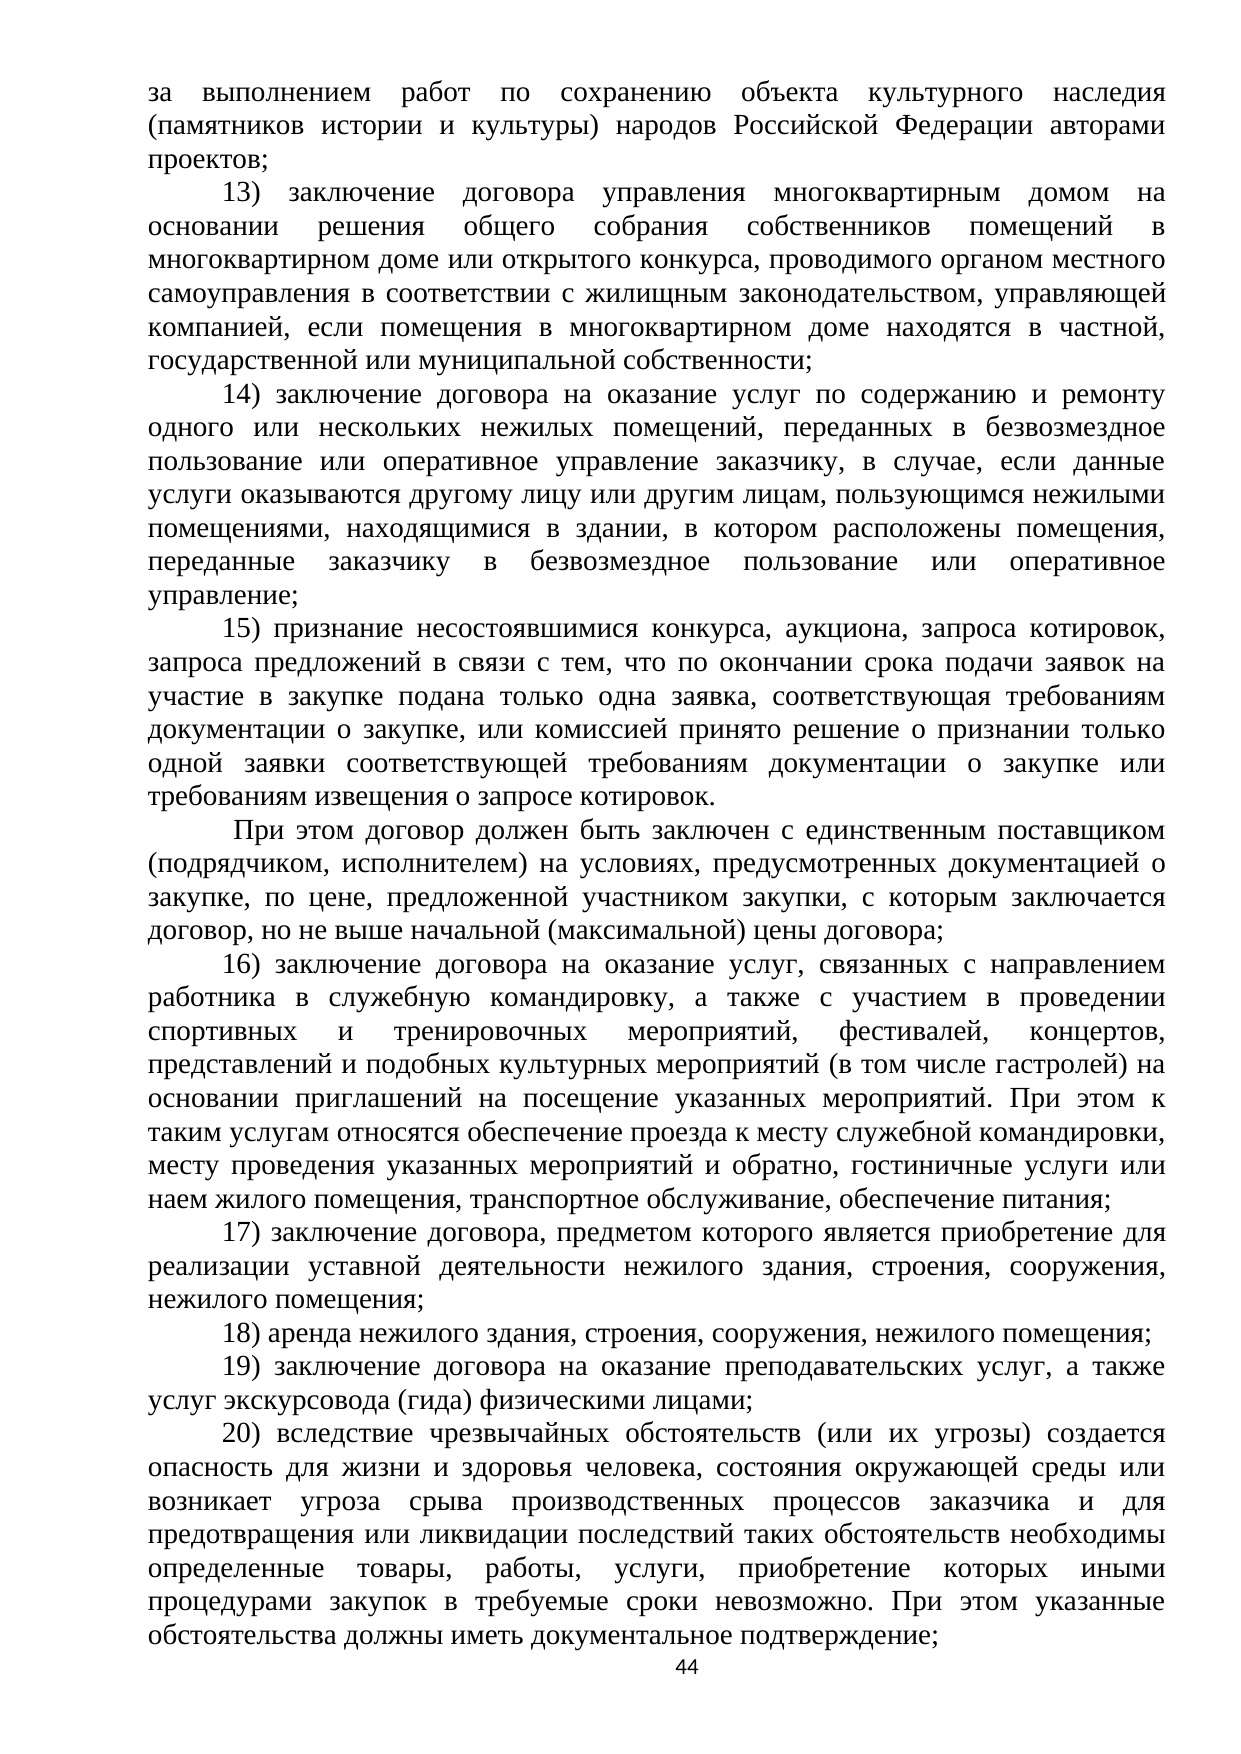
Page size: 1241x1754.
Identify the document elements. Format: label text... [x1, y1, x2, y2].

text 19) заключение договора на оказание преподавательских услуг, а также услуг экскурсовода (гида) физическими лицами; [148, 1348, 1167, 1416]
text 15) признание несостоявшимися конкурса, аукциона, запроса котировок, запроса предложений в связи с тем, что по окончании срока подачи заявок на участие в закупке подана только одна заявка, соответствующая требованиям документации о закупке, или комиссией принято решение о признании только одной заявки соответствующей требованиям документации о закупке или требованиям извещения о запросе котировок. [148, 611, 1167, 812]
text 18) аренда нежилого здания, строения, сооружения, нежилого помещения; [148, 1315, 1167, 1348]
text При этом договор должен быть заключен с единственным поставщиком (подрядчиком, исполнителем) на условиях, предусмотренных документацией о закупке, по цене, предложенной участником закупки, с которым заключается договор, но не выше начальной (максимальной) цены договора; [148, 812, 1167, 946]
text 16) заключение договора на оказание услуг, связанных с направлением работника в служебную командировку, а также с участием в проведении спортивных и тренировочных мероприятий, фестивалей, концертов, представлений и подобных культурных мероприятий (в том числе гастролей) на основании приглашений на посещение указанных мероприятий. При этом к таким услугам относятся обеспечение проезда к месту служебной командировки, месту проведения указанных мероприятий и обратно, гостиничные услуги или наем жилого помещения, транспортное обслуживание, обеспечение питания; [148, 946, 1167, 1214]
text 20) вследствие чрезвычайных обстоятельств (или их угрозы) создается опасность для жизни и здоровья человека, состояния окружающей среды или возникает угроза срыва производственных процессов заказчика и для предотвращения или ликвидации последствий таких обстоятельств необходимы определенные товары, работы, услуги, приобретение которых иными процедурами закупок в требуемые сроки невозможно. При этом указанные обстоятельства должны иметь документальное подтверждение; [148, 1416, 1167, 1650]
text 13) заключение договора управления многоквартирным домом на основании решения общего собрания собственников помещений в многоквартирном доме или открытого конкурса, проводимого органом местного самоуправления в соответствии с жилищным законодательством, управляющей компанией, если помещения в многоквартирном доме находятся в частной, государственной или муниципальной собственности; [148, 174, 1167, 376]
text 14) заключение договора на оказание услуг по содержанию и ремонту одного или нескольких нежилых помещений, переданных в безвозмездное пользование или оперативное управление заказчику, в случае, если данные услуги оказываются другому лицу или другим лицам, пользующимся нежилыми помещениями, находящимися в здании, в котором расположены помещения, переданные заказчику в безвозмездное пользование или оперативное управление; [148, 376, 1167, 611]
text 17) заключение договора, предметом которого является приобретение для реализации уставной деятельности нежилого здания, строения, сооружения, нежилого помещения; [148, 1214, 1167, 1315]
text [148, 74, 1167, 174]
